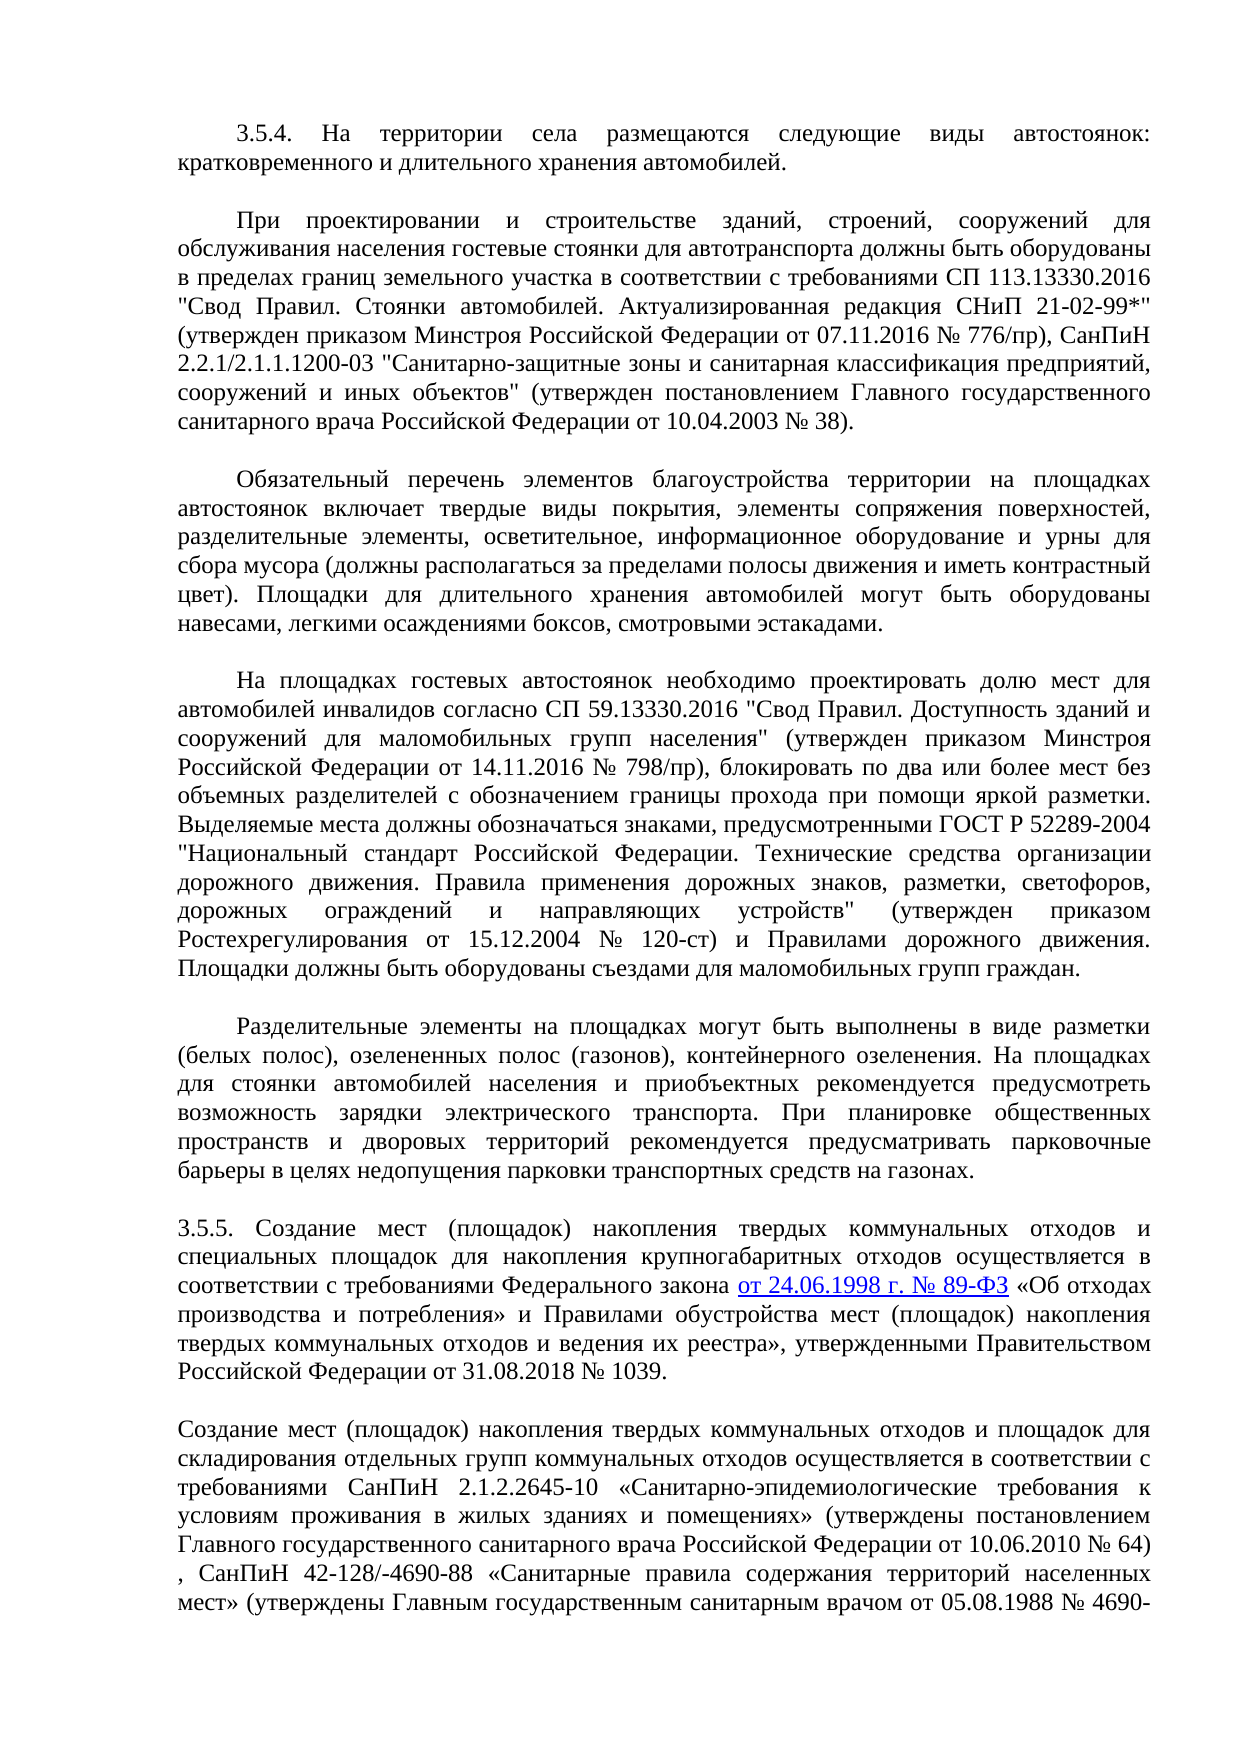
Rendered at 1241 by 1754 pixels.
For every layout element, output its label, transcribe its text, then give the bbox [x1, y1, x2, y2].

text Разделительные элементы на площадках могут быть выполнены в виде разметки (белых полос), озелененных полос (газонов), контейнерного озеленения. На площадках для стоянки автомобилей населения и приобъектных рекомендуется предусмотреть возможность зарядки электрического транспорта. При планировке общественных пространств и дворовых территорий рекомендуется предусматривать парковочные барьеры в целях недопущения парковки транспортных средств на газонах. [177, 1011, 1152, 1183]
text При проектировании и строительстве зданий, строений, сооружений для обслуживания населения гостевые стоянки для автотранспорта должны быть оборудованы в пределах границ земельного участка в соответствии с требованиями СП 113.13330.2016 "Свод Правил. Стоянки автомобилей. Актуализированная редакция СНиП 21-02-99*" (утвержден приказом Минстроя Российской Федерации от 07.11.2016 № 776/пр), СанПиН 2.2.1/2.1.1.1200-03 "Санитарно-защитные зоны и санитарная классификация предприятий, сооружений и иных объектов" (утвержден постановлением Главного государственного санитарного врача Российской Федерации от 10.04.2003 № 38). [177, 205, 1152, 435]
text 3.5.4. На территории села размещаются следующие виды автостоянок: кратковременного и длительного хранения автомобилей. [177, 118, 1152, 176]
text На площадках гостевых автостоянок необходимо проектировать долю мест для автомобилей инвалидов согласно СП 59.13330.2016 "Свод Правил. Доступность зданий и сооружений для маломобильных групп населения" (утвержден приказом Минстроя Российской Федерации от 14.11.2016 № 798/пр), блокировать по два или более мест без объемных разделителей с обозначением границы прохода при помощи яркой разметки. Выделяемые места должны обозначаться знаками, предусмотренными ГОСТ Р 52289-2004 "Национальный стандарт Российской Федерации. Технические средства организации дорожного движения. Правила применения дорожных знаков, разметки, светофоров, дорожных ограждений и направляющих устройств" (утвержден приказом Ростехрегулирования от 15.12.2004 № 120-ст) и Правилами дорожного движения. Площадки должны быть оборудованы съездами для маломобильных групп граждан. [177, 666, 1152, 982]
text Обязательный перечень элементов благоустройства территории на площадках автостоянок включает твердые виды покрытия, элементы сопряжения поверхностей, разделительные элементы, осветительное, информационное оборудование и урны для сбора мусора (должны располагаться за пределами полосы движения и иметь контрастный цвет). Площадки для длительного хранения автомобилей могут быть оборудованы навесами, легкими осаждениями боксов, смотровыми эстакадами. [177, 464, 1152, 636]
text 3.5.5. Создание мест (площадок) накопления твердых коммунальных отходов и специальных площадок для накопления крупногабаритных отходов осуществляется в соответствии с требованиями Федерального закона от 24.06.1998 г. № 89-ФЗ «Об отходах производства и потребления» и Правилами обустройства мест (площадок) накопления твердых коммунальных отходов и ведения их реестра», утвержденными Правительством Российской Федерации от 31.08.2018 № 1039. [177, 1213, 1152, 1385]
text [177, 1414, 1152, 1616]
